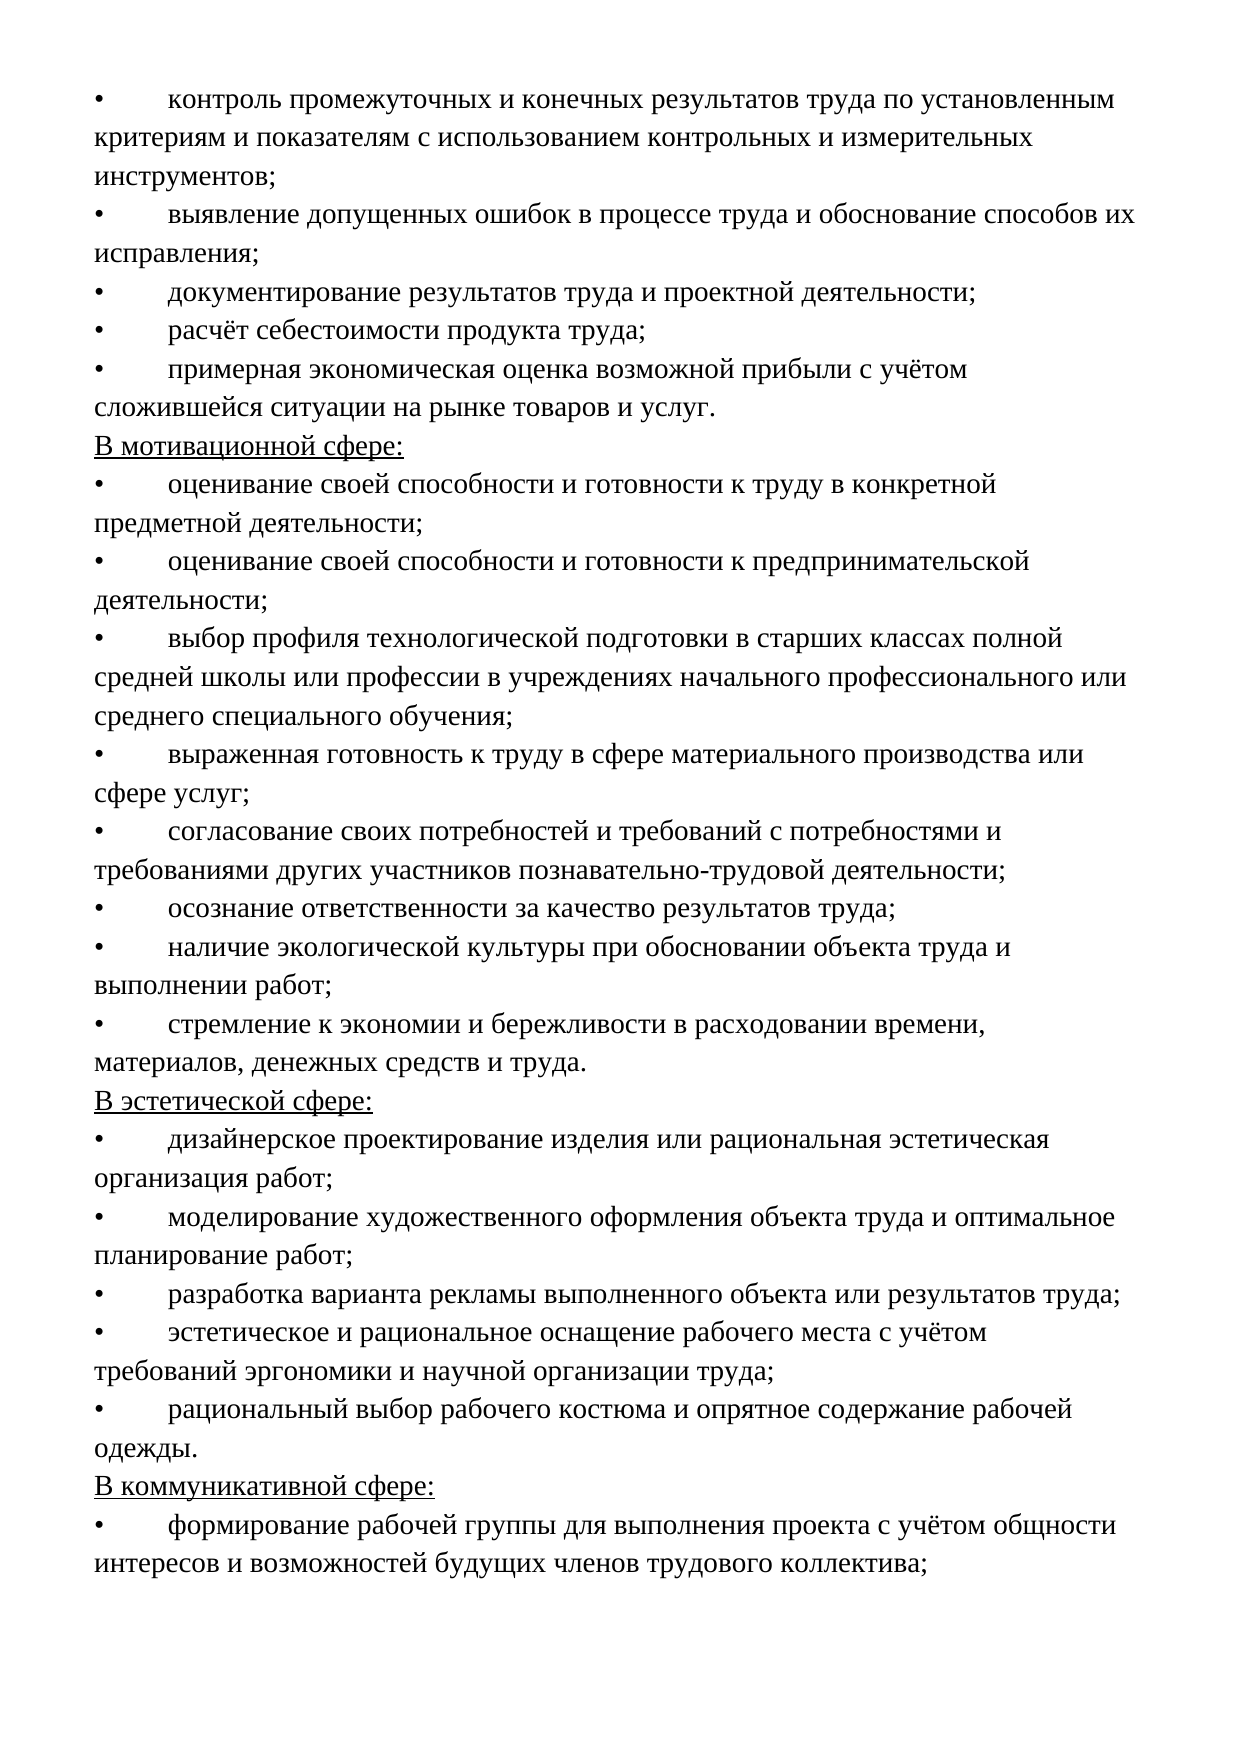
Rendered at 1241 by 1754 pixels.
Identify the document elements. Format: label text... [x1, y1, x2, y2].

text В мотивационной сфере: [94, 428, 1136, 461]
list расчёт себестоимости продукта труда; [94, 312, 1136, 346]
list осознание ответственности за качество результатов труда; [94, 890, 1136, 924]
list эстетическое и рациональное оснащение рабочего места с учётом требований эргономики и научной организации труда; [94, 1314, 1136, 1386]
text В коммуникативной сфере: [94, 1468, 1136, 1502]
text В эстетической сфере: [94, 1083, 1136, 1117]
list оценивание своей способности и готовности к труду в конкретной предметной деятельности; [94, 466, 1136, 538]
list контроль промежуточных и конечных результатов труда по установленным критериям и показателям с использованием контрольных и измерительных инструментов; [94, 81, 1136, 192]
list формирование рабочей группы для выполнения проекта с учётом общности интересов и возможностей будущих членов трудового коллектива; [94, 1507, 1136, 1579]
list оценивание своей способности и готовности к предпринимательской деятельности; [94, 543, 1136, 616]
list выбор профиля технологической подготовки в старших классах полной средней школы или профессии в учреждениях начального профессионального или среднего специального обучения; [94, 621, 1136, 731]
list дизайнерское проектирование изделия или рациональная эстетическая организация работ; [94, 1122, 1136, 1194]
list разработка варианта рекламы выполненного объекта или результатов труда; [94, 1276, 1136, 1309]
list моделирование художественного оформления объекта труда и оптимальное планирование работ; [94, 1199, 1136, 1271]
list примерная экономическая оценка возможной прибыли с учётом сложившейся ситуации на рынке товаров и услуг. [94, 351, 1136, 423]
list выраженная готовность к труду в сфере материального производства или сфере услуг; [94, 736, 1136, 808]
list выявление допущенных ошибок в процессе труда и обоснование способов их исправления; [94, 197, 1136, 269]
list согласование своих потребностей и требований с потребностями и требованиями других участников познавательно-трудовой деятельности; [94, 813, 1136, 885]
list наличие экологической культуры при обосновании объекта труда и выполнении работ; [94, 929, 1136, 1001]
list рациональный выбор рабочего костюма и опрятное содержание рабочей одежды. [94, 1391, 1136, 1463]
list документирование результатов труда и проектной деятельности; [94, 274, 1136, 307]
list стремление к экономии и бережливости в расходовании времени, материалов, денежных средств и труда. [94, 1006, 1136, 1078]
